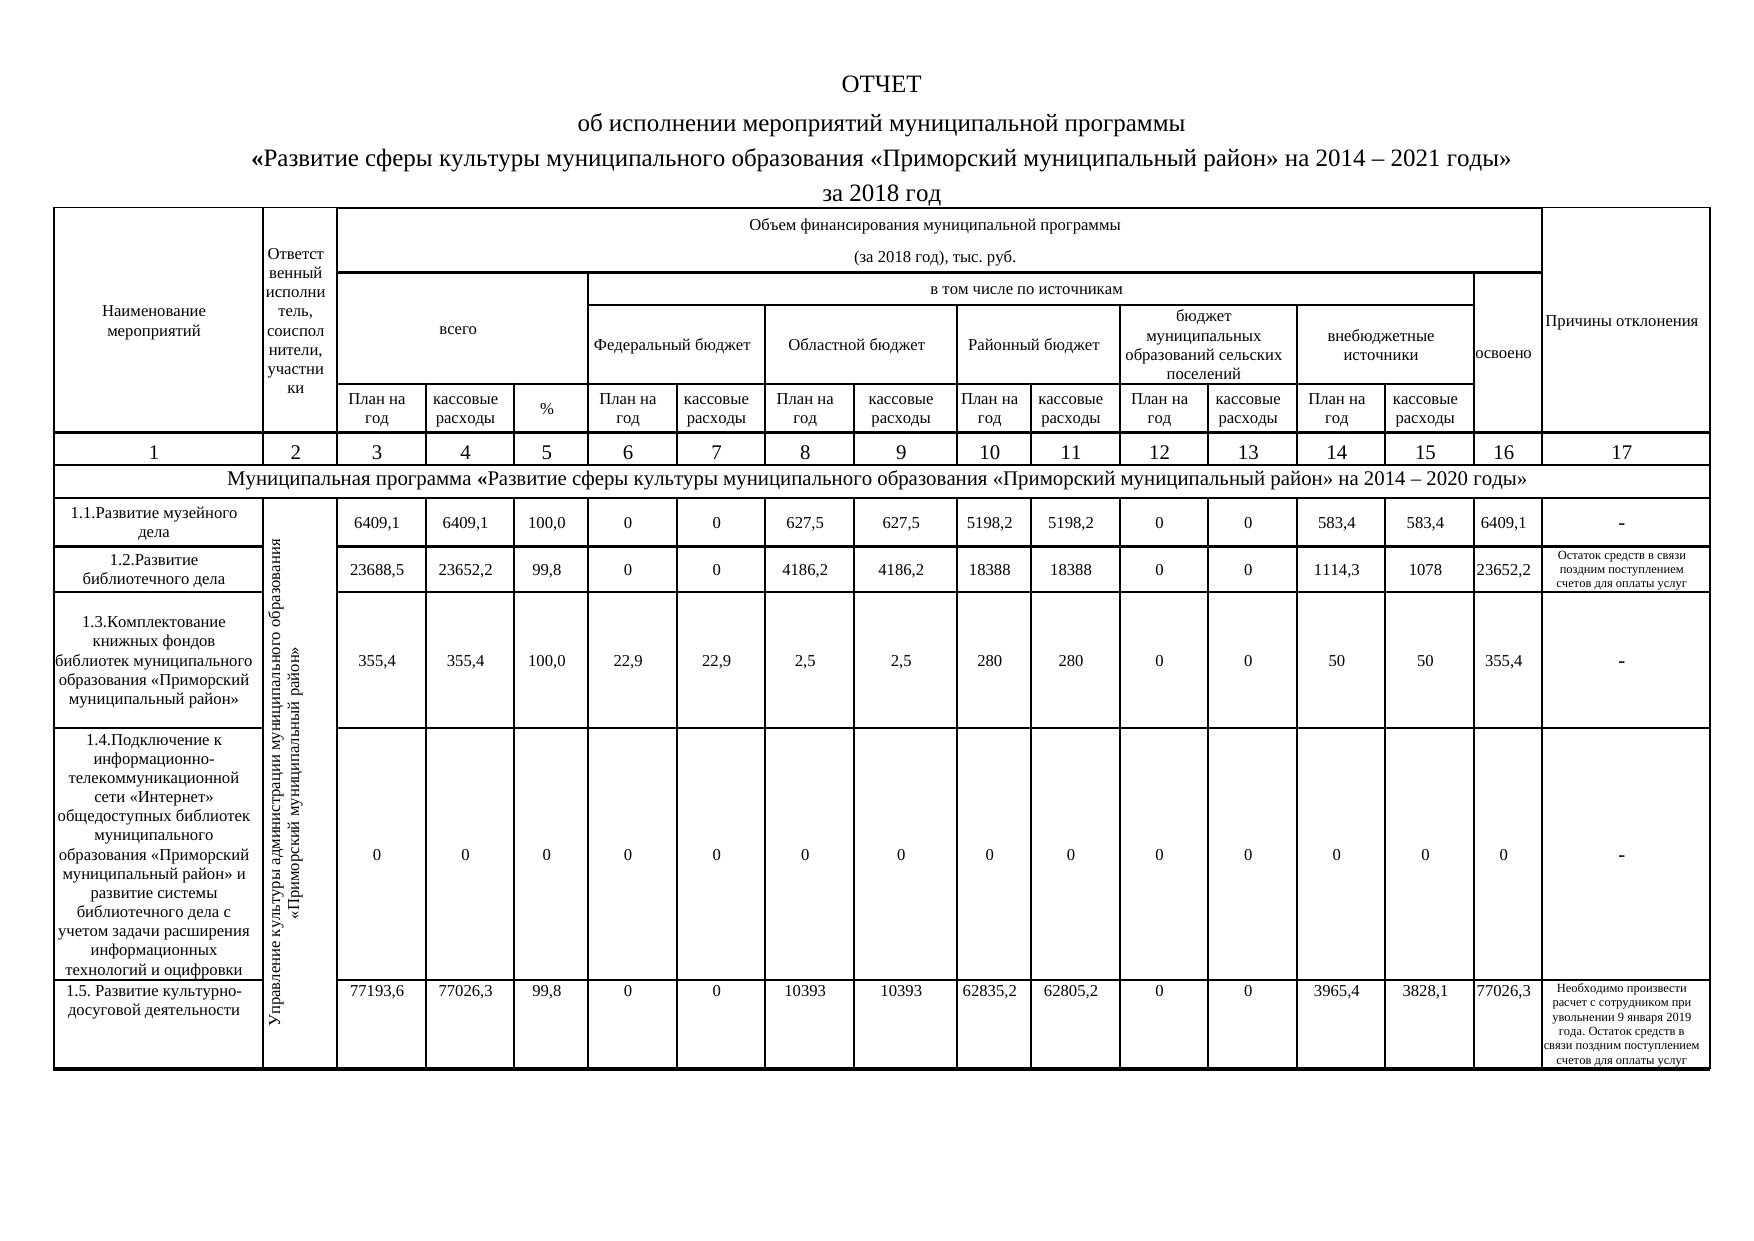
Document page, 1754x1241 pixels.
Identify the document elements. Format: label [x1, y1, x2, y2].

table_header [41, 59, 1724, 1071]
